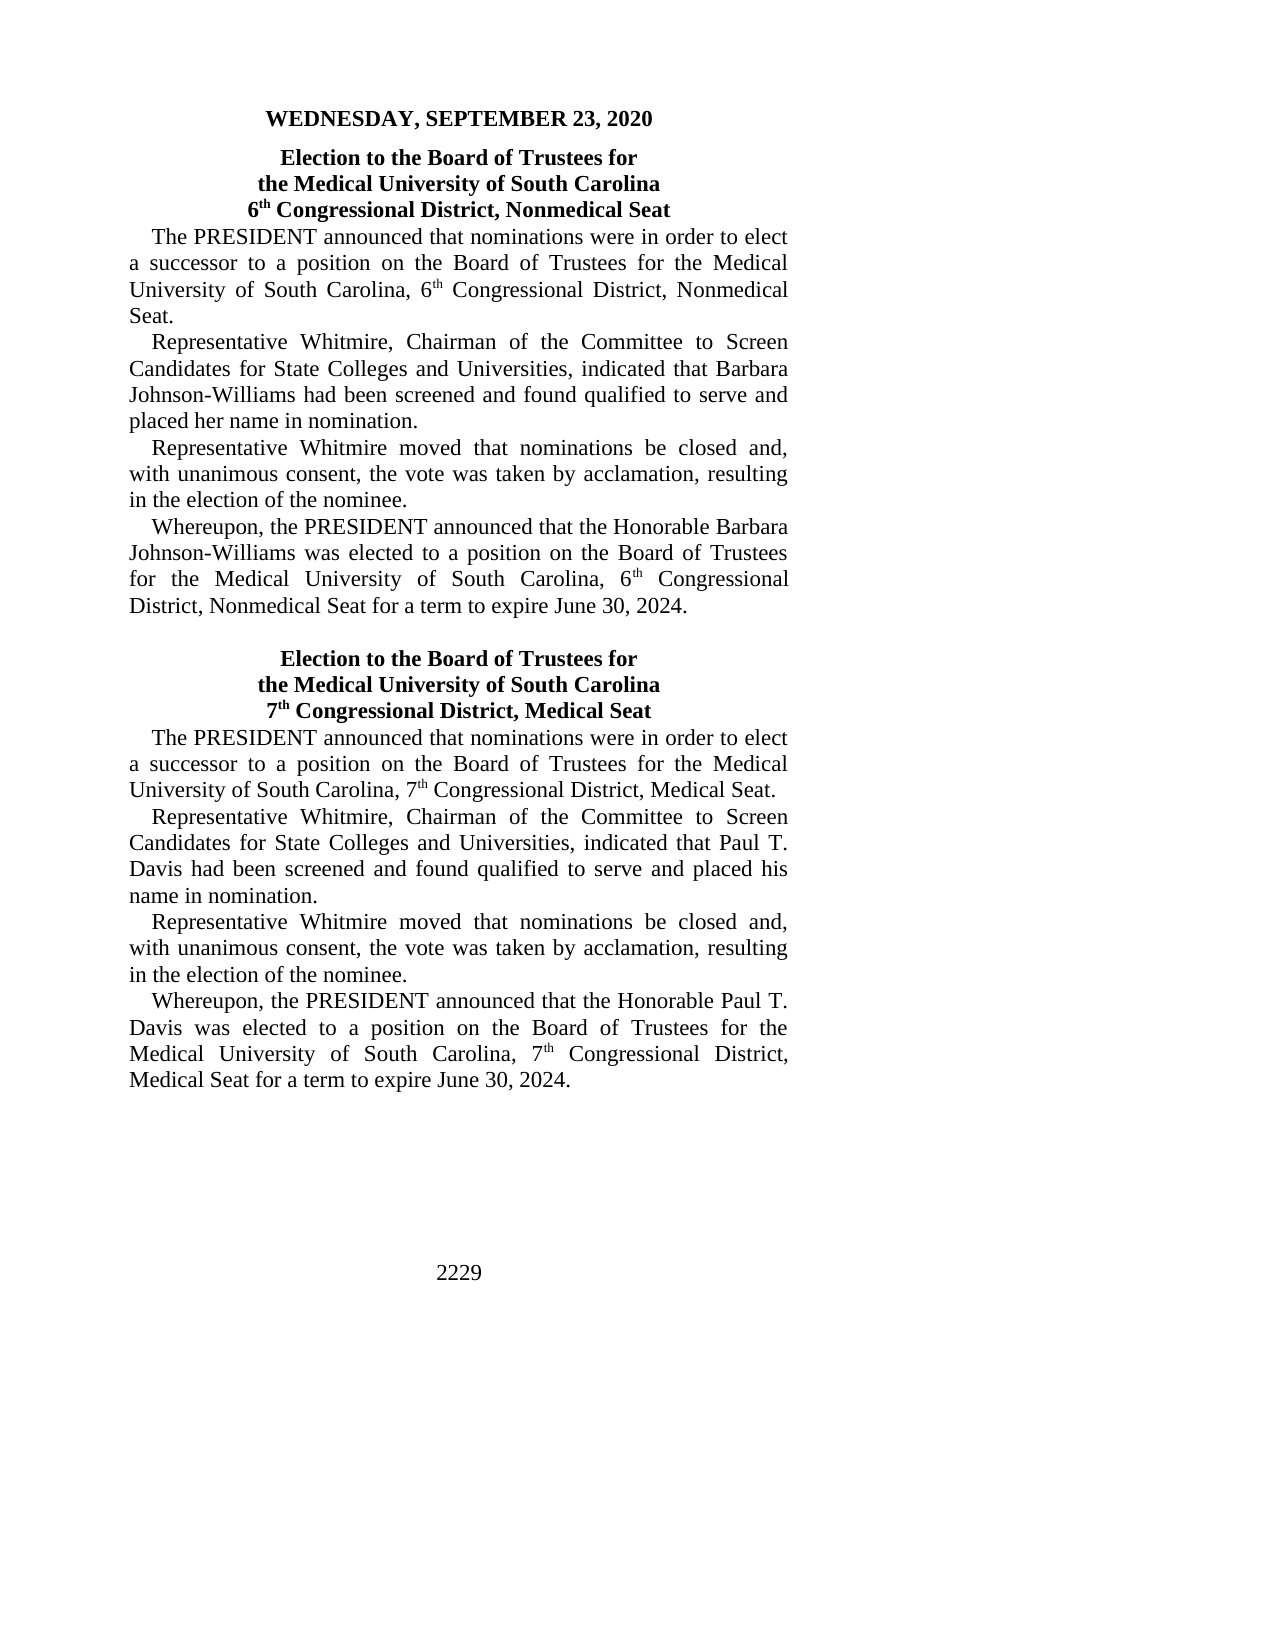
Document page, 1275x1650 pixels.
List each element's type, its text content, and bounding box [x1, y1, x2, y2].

text The PRESIDENT announced that nominations were in order to elect a successor to a position on the Board of Trustees for the Medical University of South Carolina, 7th Congressional District, Medical Seat. [129, 724, 789, 803]
text the Medical University of South Carolina [129, 671, 789, 697]
text Election to the Board of Trustees for [129, 144, 789, 170]
text 7th Congressional District, Medical Seat [129, 697, 789, 724]
text Representative Whitmire, Chairman of the Committee to Screen Candidates for State Colleges and Universities, indicated that Barbara Johnson-Williams had been screened and found qualified to serve and placed her name in nomination. [129, 328, 789, 434]
text 6th Congressional District, Nonmedical Seat [129, 197, 789, 223]
text Whereupon, the PRESIDENT announced that the Honorable Paul T. Davis was elected to a position on the Board of Trustees for the Medical University of South Carolina, 7th Congressional District, Medical Seat for a term to expire June 30, 2024. [129, 987, 789, 1093]
text Whereupon, the PRESIDENT announced that the Honorable Barbara Johnson-Williams was elected to a position on the Board of Trustees for the Medical University of South Carolina, 6th Congressional District, Nonmedical Seat for a term to expire June 30, 2024. [129, 513, 789, 618]
text Representative Whitmire moved that nominations be closed and, with unanimous consent, the vote was taken by acclamation, resulting in the election of the nominee. [129, 434, 789, 513]
text Representative Whitmire moved that nominations be closed and, with unanimous consent, the vote was taken by acclamation, resulting in the election of the nominee. [129, 908, 789, 987]
text the Medical University of South Carolina [129, 170, 789, 197]
text Election to the Board of Trustees for [129, 644, 789, 671]
text Representative Whitmire, Chairman of the Committee to Screen Candidates for State Colleges and Universities, indicated that Paul T. Davis had been screened and found qualified to serve and placed his name in nomination. [129, 803, 789, 908]
text The PRESIDENT announced that nominations were in order to elect a successor to a position on the Board of Trustees for the Medical University of South Carolina, 6th Congressional District, Nonmedical Seat. [129, 223, 789, 328]
